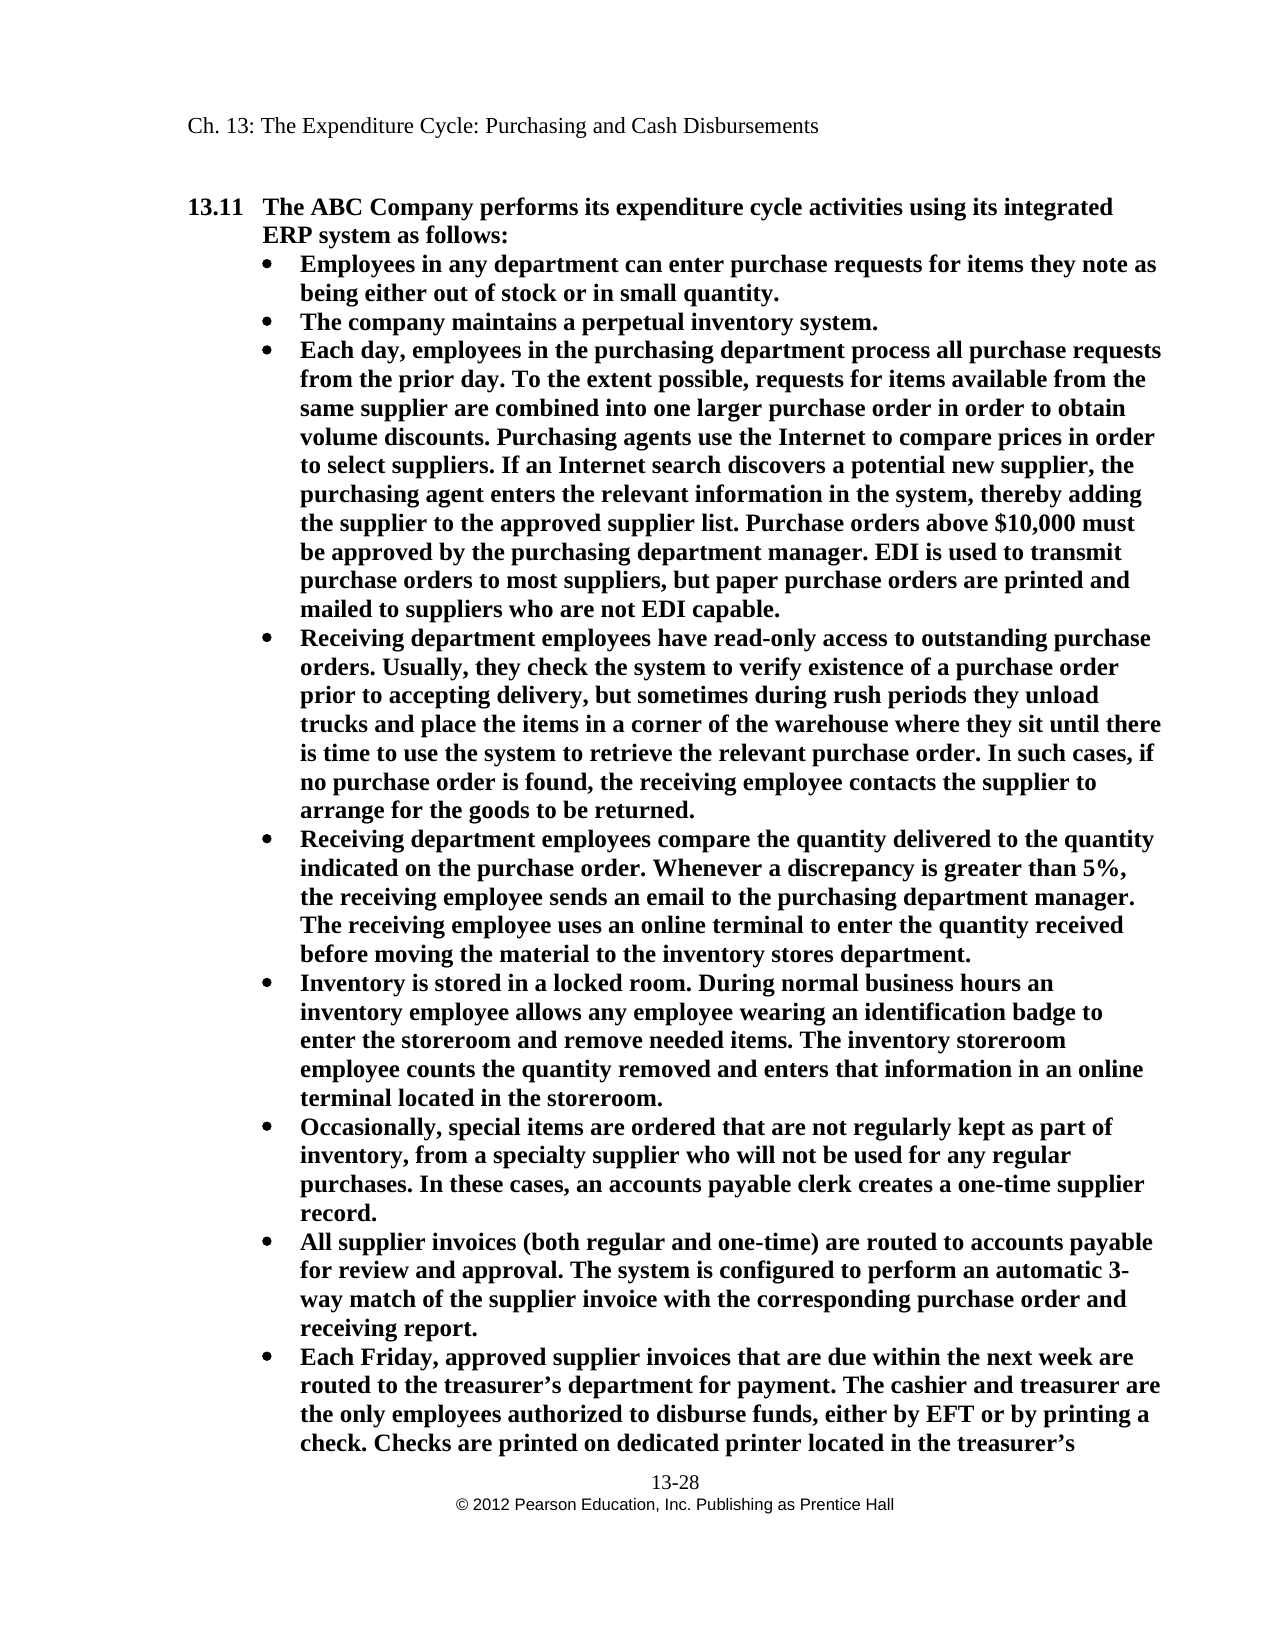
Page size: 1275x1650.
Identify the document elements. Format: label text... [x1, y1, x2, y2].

list Occasionally, special items are ordered that are not regularly kept as part of inventory, from a specialty supplier who will not be used for any regular purchases. In these cases, an accounts payable clerk creates a one-time supplier record. [262, 1112, 1162, 1227]
list The company maintains a perpetual inventory system. [262, 307, 1162, 335]
list Receiving department employees have read-only access to outstanding purchase orders. Usually, they check the system to verify existence of a purchase order prior to accepting delivery, but sometimes during rush periods they unload trucks and place the items in a corner of the warehouse where they sit until there is time to use the system to retrieve the relevant purchase order. In such cases, if no purchase order is found, the receiving employee contacts the supplier to arrange for the goods to be returned. [262, 623, 1162, 824]
list Each day, employees in the purchasing department process all purchase requests from the prior day. To the extent possible, requests for items available from the same supplier are combined into one larger purchase order in order to obtain volume discounts. Purchasing agents use the Internet to compare prices in order to select suppliers. If an Internet search discovers a potential new supplier, the purchasing agent enters the relevant information in the system, thereby adding the supplier to the approved supplier list. Purchase orders above $10,000 must be approved by the purchasing department manager. EDI is used to transmit purchase orders to most suppliers, but paper purchase orders are printed and mailed to suppliers who are not EDI capable. [262, 335, 1162, 623]
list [262, 1342, 1162, 1457]
list Receiving department employees compare the quantity delivered to the quantity indicated on the purchase order. Whenever a discrepancy is greater than 5%, the receiving employee sends an email to the purchasing department manager. The receiving employee uses an online terminal to enter the quantity received before moving the material to the inventory stores department. [262, 824, 1162, 968]
list Employees in any department can enter purchase requests for items they note as being either out of stock or in small quantity. [262, 249, 1162, 307]
list Inventory is stored in a locked room. During normal business hours an inventory employee allows any employee wearing an identification badge to enter the storeroom and remove needed items. The inventory storeroom employee counts the quantity removed and enters that information in an online terminal located in the storeroom. [262, 968, 1162, 1112]
list All supplier invoices (both regular and one-time) are routed to accounts payable for review and approval. The system is configured to perform an automatic 3-way match of the supplier invoice with the corresponding purchase order and receiving report. [262, 1227, 1162, 1342]
text 13.11 The ABC Company performs its expenditure cycle activities using its integrated ERP system as follows: [187, 192, 1162, 249]
